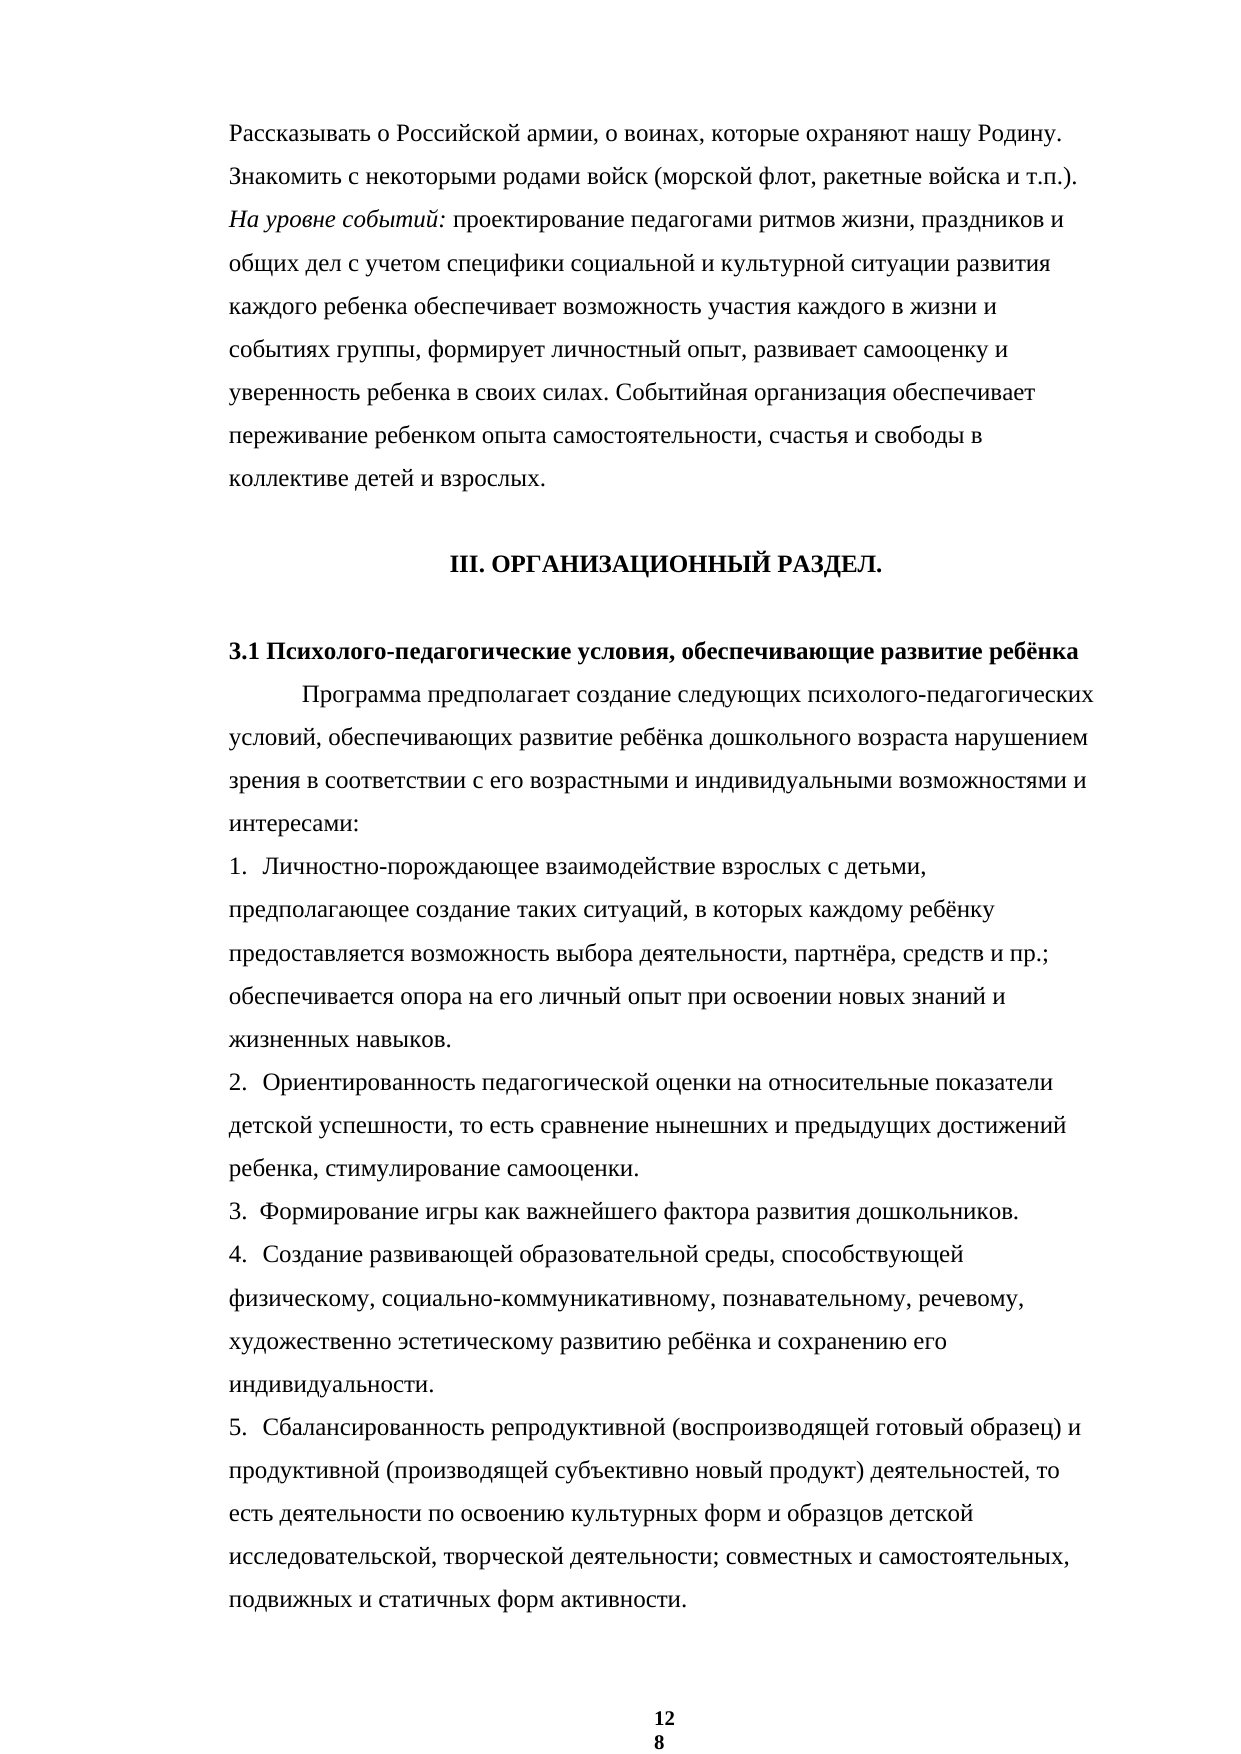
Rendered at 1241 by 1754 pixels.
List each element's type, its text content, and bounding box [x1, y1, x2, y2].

list Создание развивающей образовательной среды, способствующей физическому, социально-коммуникативному, познавательному, речевому, художественно эстетическому развитию ребёнка и сохранению его индивидуальности. [229, 1239, 1103, 1398]
text На уровне событий: проектирование педагогами ритмов жизни, праздников и общих дел с учетом специфики социальной и культурной ситуации развития каждого ребенка обеспечивает возможность участия каждого в жизни и событиях группы, формирует личностный опыт, развивает самооценку и уверенность ребенка в своих силах. Событийная организация обеспечивает переживание ребенком опыта самостоятельности, счастья и свободы в коллективе детей и взрослых. [229, 204, 1103, 492]
text III. ОРГАНИЗАЦИОННЫЙ РАЗДЕЛ. [229, 549, 1103, 578]
list Сбалансированность репродуктивной (воспроизводящей готовый образец) и продуктивной (производящей субъективно новый продукт) деятельностей, то есть деятельности по освоению культурных форм и образцов детской исследовательской, творческой деятельности; совместных и самостоятельных, подвижных и статичных форм активности. [229, 1412, 1103, 1613]
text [229, 118, 1103, 190]
list Личностно-порождающее взаимодействие взрослых с детьми, предполагающее создание таких ситуаций, в которых каждому ребёнку предоставляется возможность выбора деятельности, партнёра, средств и пр.; обеспечивается опора на его личный опыт при освоении новых знаний и жизненных навыков. [229, 851, 1103, 1053]
text Программа предполагает создание следующих психолого-педагогических условий, обеспечивающих развитие ребёнка дошкольного возраста нарушением зрения в соответствии с его возрастными и индивидуальными возможностями и интересами: [229, 679, 1103, 837]
list Формирование игры как важнейшего фактора развития дошкольников. [229, 1196, 1166, 1225]
text 3.1 Психолого-педагогические условия, обеспечивающие развитие ребёнка [229, 636, 1166, 664]
list Ориентированность педагогической оценки на относительные показатели детской успешности, то есть сравнение нынешних и предыдущих достижений ребенка, стимулирование самооценки. [229, 1067, 1103, 1182]
